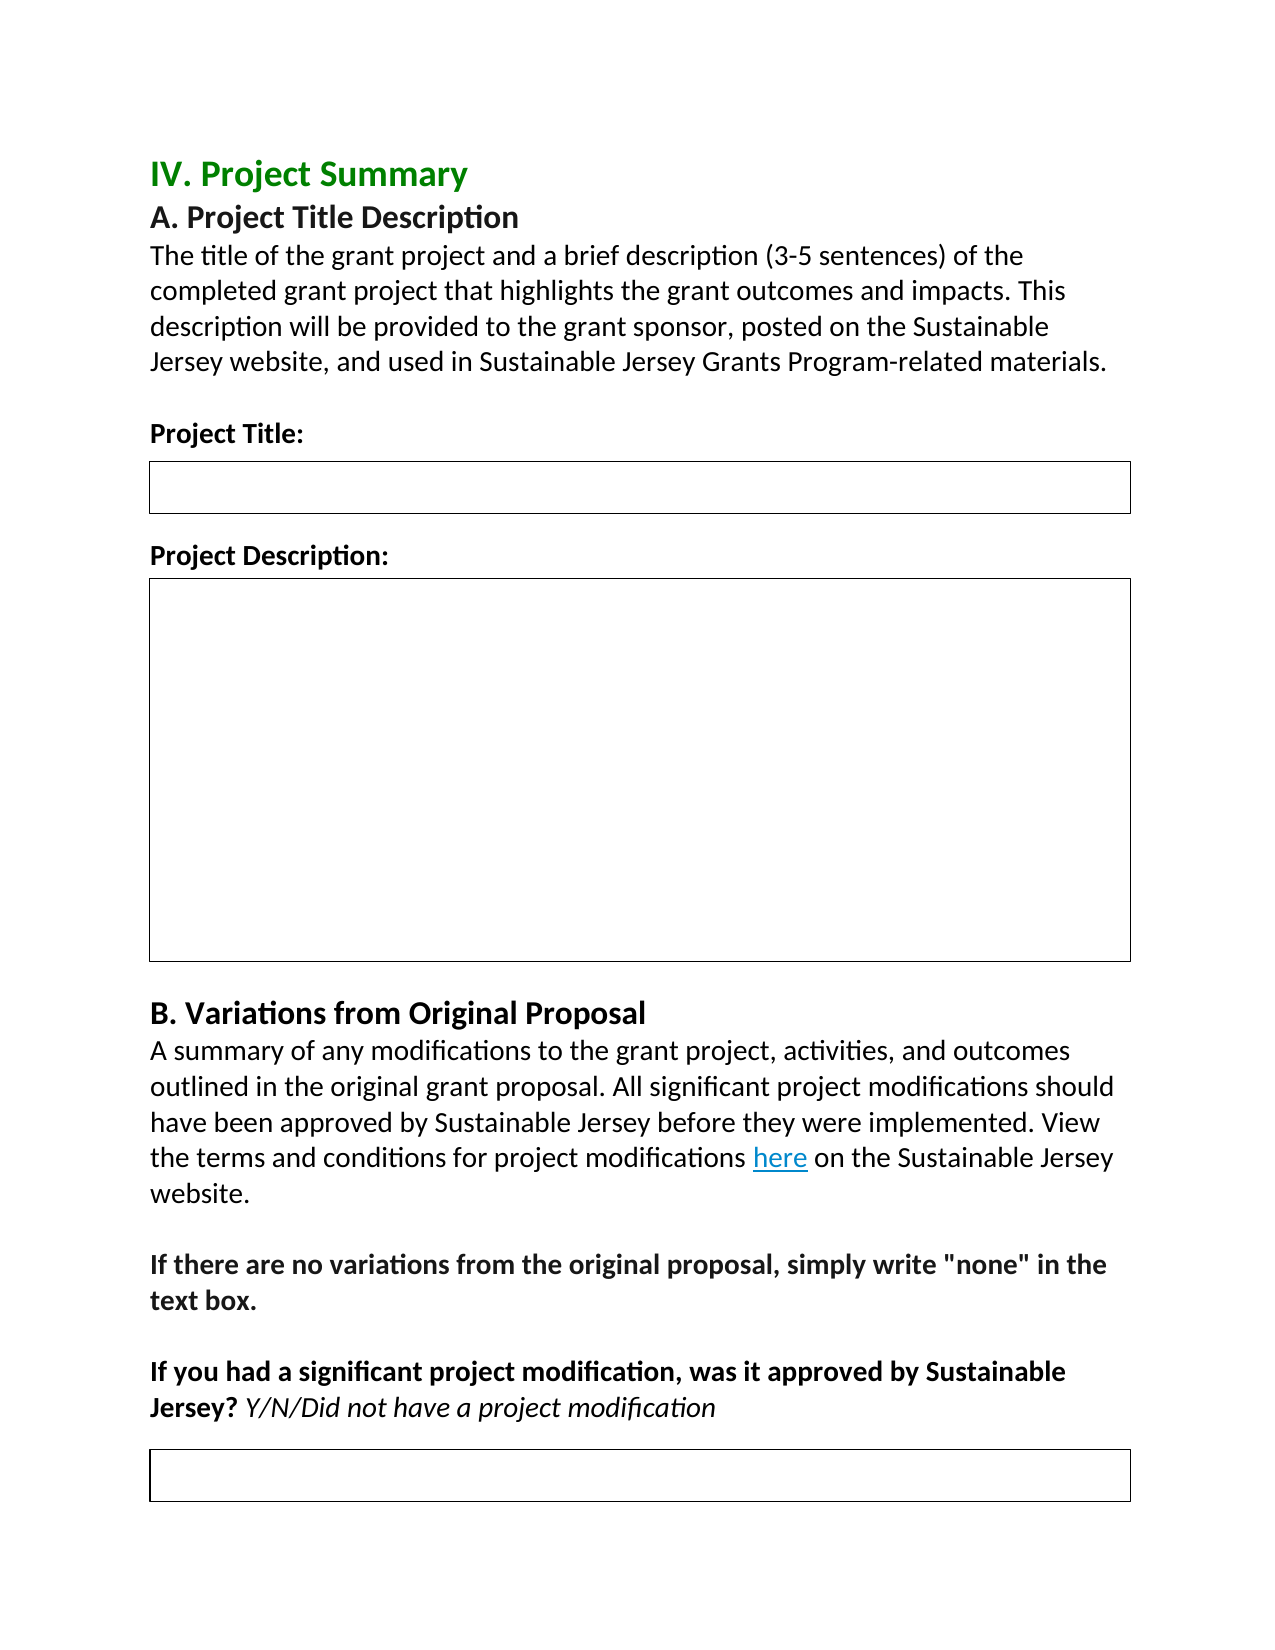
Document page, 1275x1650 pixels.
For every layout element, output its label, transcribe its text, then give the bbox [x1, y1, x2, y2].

text B. Variations from Original Proposal [150, 992, 1125, 1032]
text The title of the grant project and a brief description (3-5 sentences) of the completed grant project that highlights the grant outcomes and impacts. This description will be provided to the grant sponsor, posted on the Sustainable Jersey website, and used in Sustainable Jersey Grants Program-related materials. [150, 237, 1125, 379]
text Project Title: [150, 415, 1125, 450]
text If you had a significant project modification, was it approved by Sustainable Jersey? Y/N/Did not have a project modification [150, 1353, 1125, 1424]
text IV. Project Summary [150, 150, 1125, 196]
text Project Description: [150, 537, 1125, 572]
text A. Project Title Description [150, 196, 1125, 237]
text A summary of any modifications to the grant project, activities, and outcomes outlined in the original grant proposal. All significant project modifications should have been approved by Sustainable Jersey before they were implemented. View the terms and conditions for project modifications here on the Sustainable Jersey website. [150, 1032, 1125, 1211]
text If there are no variations from the original proposal, simply write "none" in the text box. [150, 1246, 1125, 1317]
